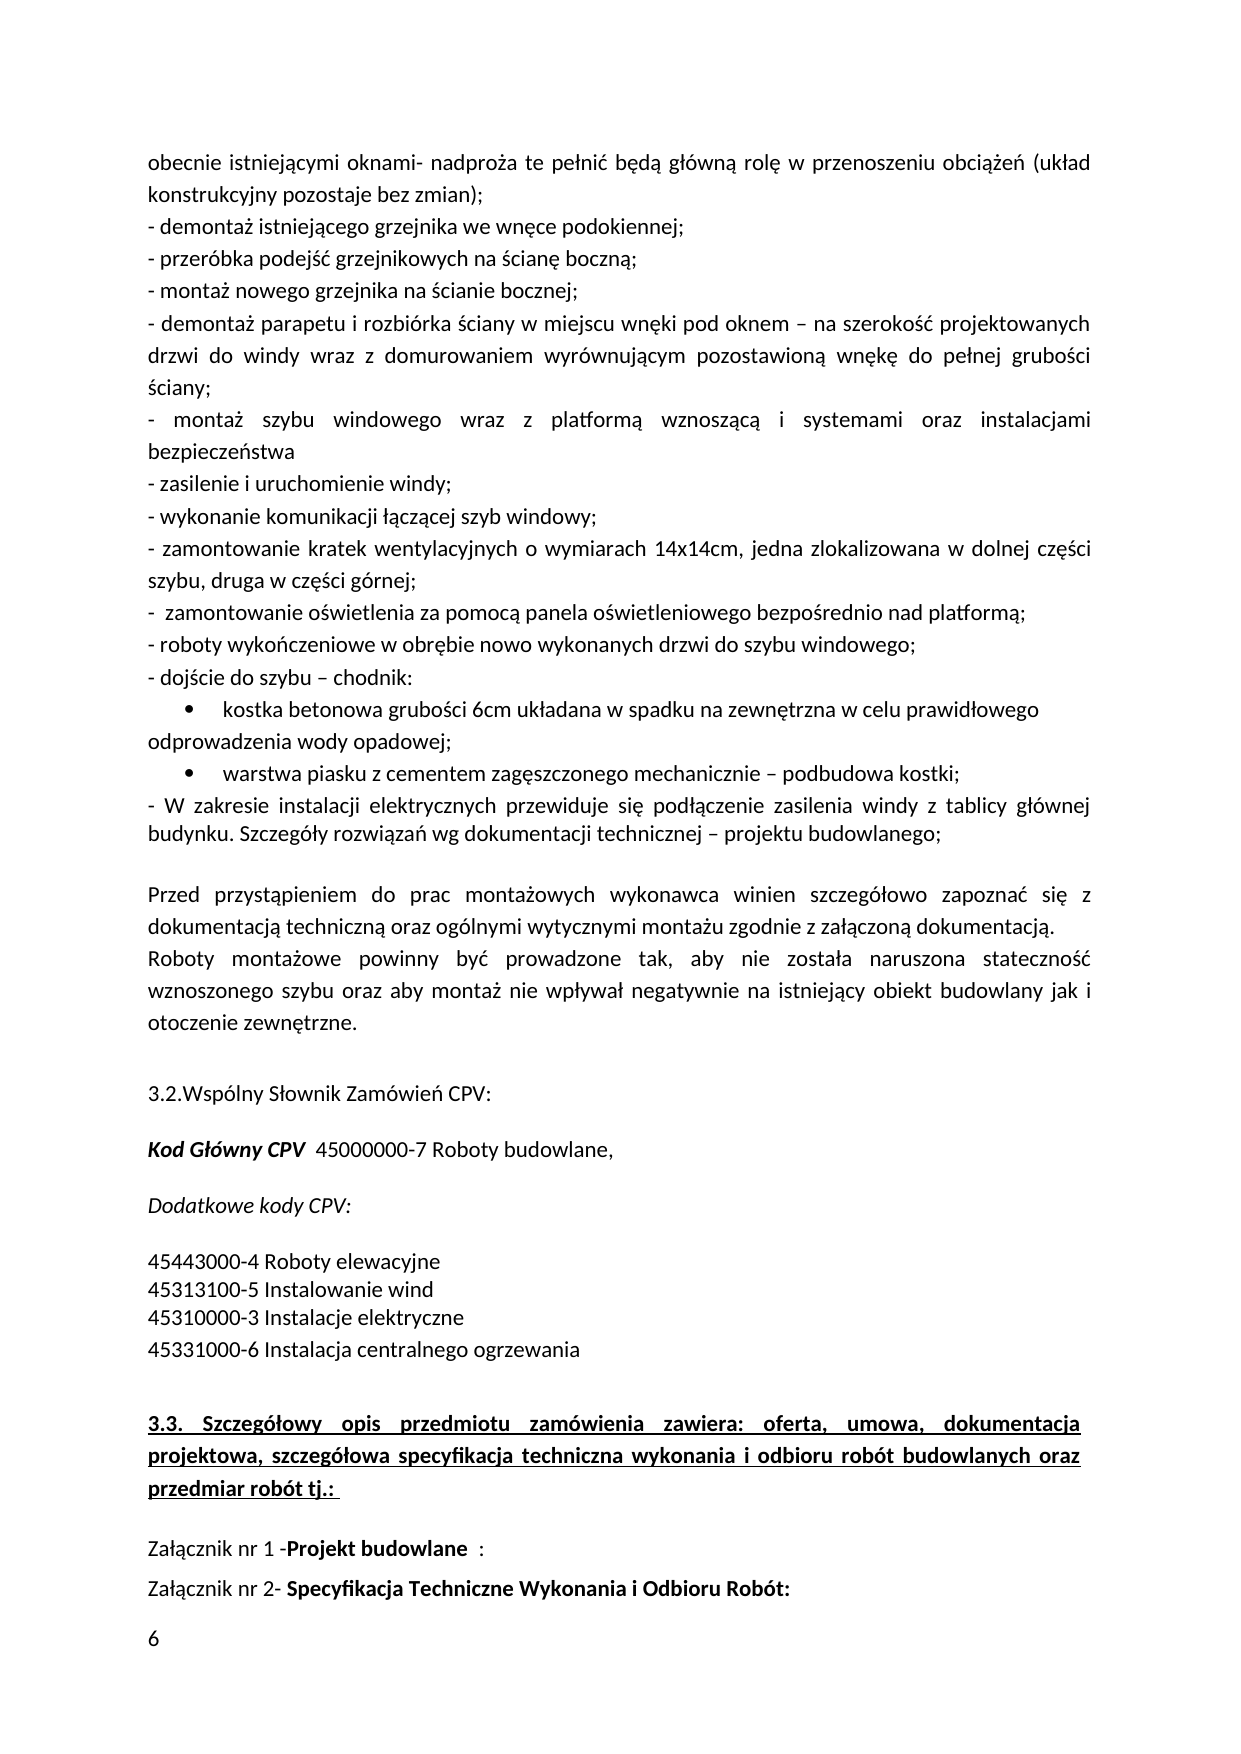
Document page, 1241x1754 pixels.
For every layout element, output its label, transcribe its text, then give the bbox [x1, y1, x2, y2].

text - zasilenie i uruchomienie windy; [148, 469, 1092, 498]
text 3.3. Szczegółowy opis przedmiotu zamówienia zawiera: oferta, umowa, dokumentacja projektowa, szczegółowa specyfikacja techniczna wykonania i odbioru robót budowlanych oraz przedmiar robót tj.: [148, 1409, 1081, 1433]
text Załącznik nr 1 -Projekt budowlane : [148, 1534, 1081, 1562]
text Przed przystąpieniem do prac montażowych wykonawca winien szczegółowo zapoznać się z dokumentacją techniczną oraz ogólnymi wytycznymi montażu zgodnie z załączoną dokumentacją. [148, 880, 1092, 940]
list kostka betonowa grubości 6cm układana w spadku na zewnętrzna w celu prawidłowego [185, 695, 1092, 723]
text 3.3. Szczegółowy opis przedmiotu zamówienia zawiera: oferta, umowa, dokumentacja projektowa, szczegółowa specyfikacja techniczna wykonania i odbioru robót budowlanych oraz przedmiar robót tj.: [148, 1435, 1081, 1466]
text 45313100-5 Instalowanie wind [148, 1275, 1081, 1303]
text - W zakresie instalacji elektrycznych przewiduje się podłączenie zasilenia windy z tablicy głównej budynku. Szczegóły rozwiązań wg dokumentacji technicznej – projektu budowlanego; [148, 791, 1092, 847]
text - dojście do szybu – chodnik: [148, 663, 1092, 691]
text 3.2.Wspólny Słownik Zamówień CPV: [148, 1079, 1081, 1107]
text Kod Główny CPV 45000000-7 Roboty budowlane, [148, 1135, 1081, 1163]
text Załącznik nr 2- Specyfikacja Techniczne Wykonania i Odbioru Robót: [148, 1574, 1081, 1602]
text 45443000-4 Roboty elewacyjne [148, 1247, 1081, 1275]
text - demontaż parapetu i rozbiórka ściany w miejscu wnęki pod oknem – na szerokość projektowanych drzwi do windy wraz z domurowaniem wyrównującym pozostawioną wnękę do pełnej grubości ściany; [148, 309, 1092, 401]
text - roboty wykończeniowe w obrębie nowo wykonanych drzwi do szybu windowego; [148, 631, 1092, 658]
text Dodatkowe kody CPV: [148, 1191, 1081, 1219]
text - montaż nowego grzejnika na ścianie bocznej; [148, 276, 1092, 304]
text - montaż szybu windowego wraz z platformą wznoszącą i systemami oraz instalacjami bezpieczeństwa [148, 405, 1092, 465]
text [148, 148, 1092, 208]
text - przeróbka podejść grzejnikowych na ścianę boczną; [148, 244, 1092, 272]
text 45331000-6 Instalacja centralnego ogrzewania [148, 1335, 1081, 1363]
text 3.3. Szczegółowy opis przedmiotu zamówienia zawiera: oferta, umowa, dokumentacja projektowa, szczegółowa specyfikacja techniczna wykonania i odbioru robót budowlanych oraz przedmiar robót tj.: [148, 1467, 1081, 1502]
list warstwa piasku z cementem zagęszczonego mechanicznie – podbudowa kostki; [185, 759, 1092, 787]
text - zamontowanie oświetlenia za pomocą panela oświetleniowego bezpośrednio nad platformą; [148, 598, 1092, 626]
text odprowadzenia wody opadowej; [148, 727, 1092, 755]
text Roboty montażowe powinny być prowadzone tak, aby nie została naruszona stateczność wznoszonego szybu oraz aby montaż nie wpływał negatywnie na istniejący obiekt budowlany jak i otoczenie zewnętrzne. [148, 944, 1092, 1036]
text - demontaż istniejącego grzejnika we wnęce podokiennej; [148, 212, 1092, 240]
text - zamontowanie kratek wentylacyjnych o wymiarach 14x14cm, jedna zlokalizowana w dolnej części szybu, druga w części górnej; [148, 534, 1092, 594]
text - wykonanie komunikacji łączącej szyb windowy; [148, 502, 1081, 530]
text 45310000-3 Instalacje elektryczne [148, 1303, 1081, 1331]
